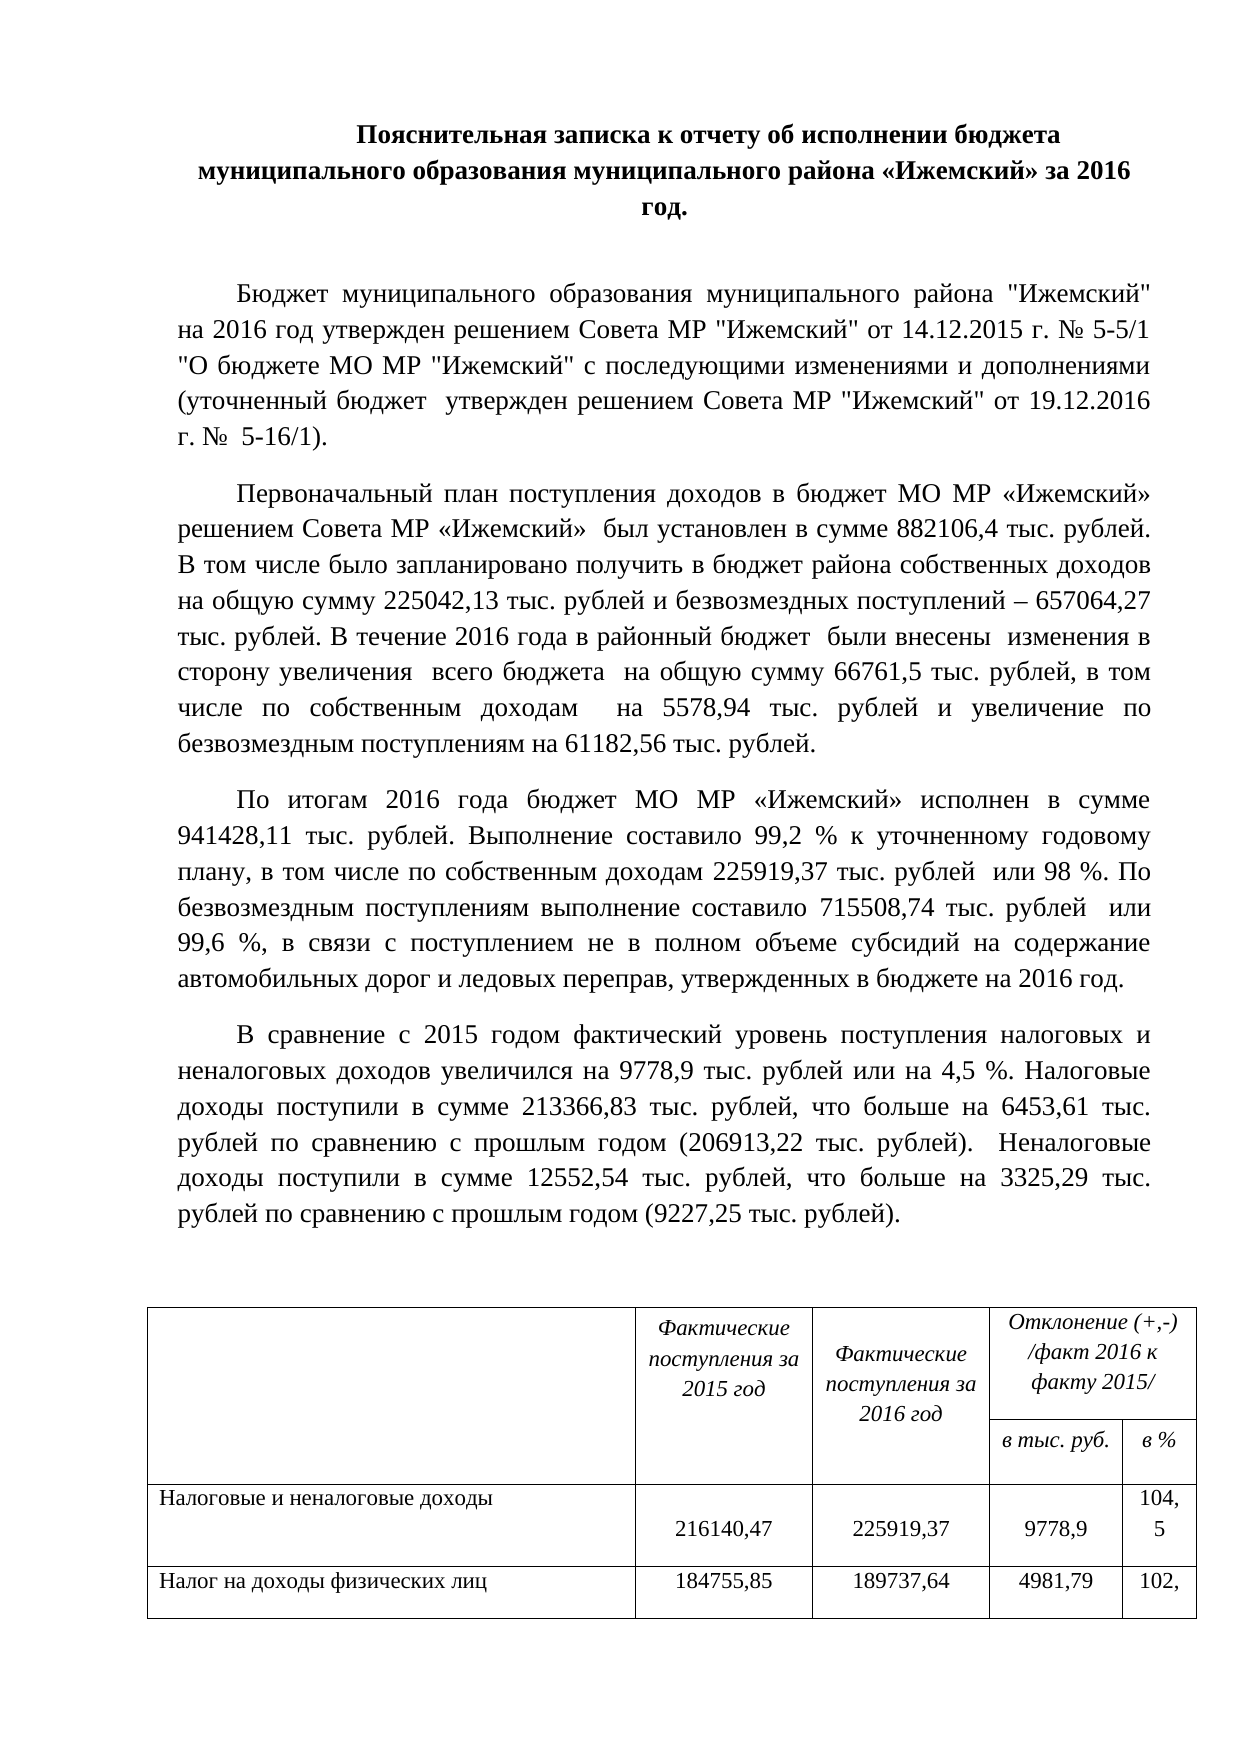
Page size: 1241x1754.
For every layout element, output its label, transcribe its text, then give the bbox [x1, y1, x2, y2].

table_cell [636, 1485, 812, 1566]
text По итогам 2016 года бюджет МО МР «Ижемский» исполнен в сумме 941428,11 тыс. рублей. Выполнение составило 99,2 % к уточненному годовому плану, в том числе по собственным доходам 225919,37 тыс. рублей или 98 %. По безвозмездным поступлениям выполнение составило 715508,74 тыс. рублей или 99,6 %, в связи с поступлением не в полном объеме субсидий на содержание автомобильных дорог и ледовых переправ, утвержденных в бюджете на 2016 год. [177, 783, 1152, 993]
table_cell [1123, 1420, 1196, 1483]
text Первоначальный план поступления доходов в бюджет МО МР «Ижемский» решением Совета МР «Ижемский» был установлен в сумме 882106,4 тыс. рублей. В том числе было запланировано получить в бюджет района собственных доходов на общую сумму 225042,13 тыс. рублей и безвозмездных поступлений – 657064,27 тыс. рублей. В течение 2016 года в районный бюджет были внесены изменения в сторону увеличения всего бюджета на общую сумму 66761,5 тыс. рублей, в том числе по собственным доходам на 5578,94 тыс. рублей и увеличение по безвозмездным поступлениям на 61182,56 тыс. рублей. [177, 477, 1152, 758]
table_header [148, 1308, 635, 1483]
text Пояснительная записка к отчету об исполнении бюджета муниципального образования муниципального района «Ижемский» за 2016 год. [177, 118, 1152, 221]
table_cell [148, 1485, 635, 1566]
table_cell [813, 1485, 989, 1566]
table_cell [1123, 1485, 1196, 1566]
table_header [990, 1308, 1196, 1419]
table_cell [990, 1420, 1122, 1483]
list В сравнение с 2015 годом фактический уровень поступления налоговых и неналоговых доходов увеличился на 9778,9 тыс. рублей или на 4,5 %. Налоговые доходы поступили в сумме 213366,83 тыс. рублей, что больше на 6453,61 тыс. рублей по сравнению с прошлым годом (206913,22 тыс. рублей). Неналоговые доходы поступили в сумме 12552,54 тыс. рублей, что больше на 3325,29 тыс. рублей по сравнению с прошлым годом (9227,25 тыс. рублей). [177, 1019, 1152, 1228]
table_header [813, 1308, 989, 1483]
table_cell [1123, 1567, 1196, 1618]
text Бюджет муниципального образования муниципального района "Ижемский" на 2016 год утвержден решением Совета МР "Ижемский" от 14.12.2015 г. № 5-5/1 "О бюджете МО МР "Ижемский" с последующими изменениями и дополнениями (уточненный бюджет утвержден решением Совета МР "Ижемский" от 19.12.2016 г. № 5-16/1). [177, 277, 1152, 451]
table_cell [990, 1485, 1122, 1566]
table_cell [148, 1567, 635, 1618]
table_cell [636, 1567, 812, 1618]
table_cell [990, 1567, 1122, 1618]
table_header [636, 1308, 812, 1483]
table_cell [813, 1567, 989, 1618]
